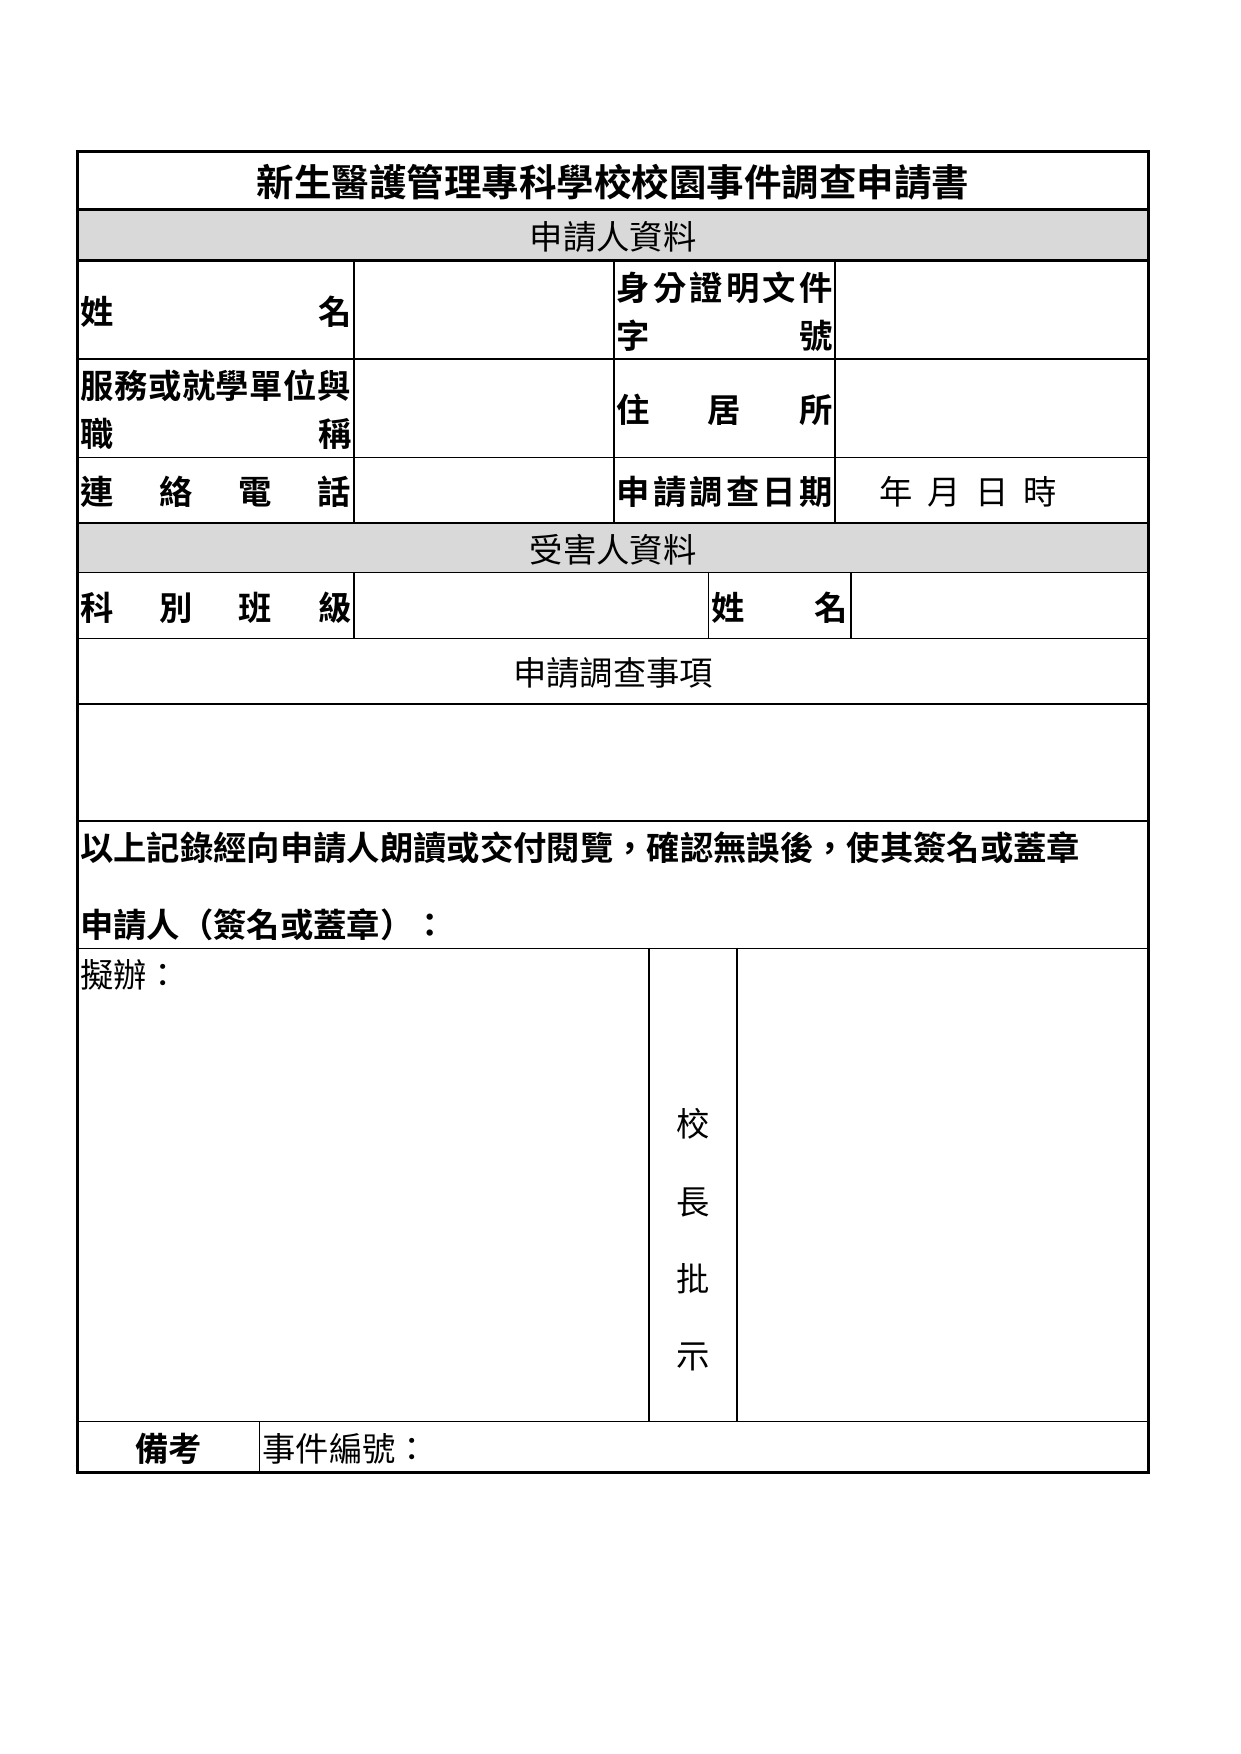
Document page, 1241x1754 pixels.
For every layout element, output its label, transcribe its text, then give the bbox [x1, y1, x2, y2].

table_cell 事件編號： [260, 1422, 1147, 1471]
table_header 新生醫護管理專科學校校園事件調查申請書 [79, 153, 1147, 207]
table_cell [355, 360, 613, 456]
table_cell [79, 705, 1147, 820]
table_cell 身分證明文件字號 [615, 262, 834, 358]
table_cell 申請調查事項 [79, 639, 1147, 703]
table_cell [836, 360, 1147, 456]
table_cell 連絡電話 [79, 458, 353, 522]
table_cell 備考 [79, 1422, 259, 1471]
table_cell [836, 262, 1147, 358]
table_cell 申請人資料 [79, 211, 1147, 259]
table_cell 申請調查日期 [615, 458, 834, 522]
table_cell [355, 262, 613, 358]
table_cell [738, 949, 1147, 1421]
table_cell 校 長 批 示 [650, 949, 736, 1421]
table_cell 受害人資料 [79, 524, 1147, 572]
table_cell 姓名 [709, 573, 850, 637]
table_cell 以上記錄經向申請人朗讀或交付閱覽，確認無誤後，使其簽名或蓋章 申請人（簽名或蓋章）： [79, 822, 1147, 947]
table_cell 擬辦： [79, 949, 648, 1421]
table_cell [355, 573, 708, 637]
table_cell [852, 573, 1147, 637]
table_cell [355, 458, 613, 522]
table_cell 年 月 日 時 [836, 458, 1147, 522]
table_cell 服務或就學單位與職稱 [79, 360, 353, 456]
table_cell 科別班級 [79, 573, 353, 637]
table_cell 姓名 [79, 262, 353, 358]
table_cell 住居所 [615, 360, 834, 456]
